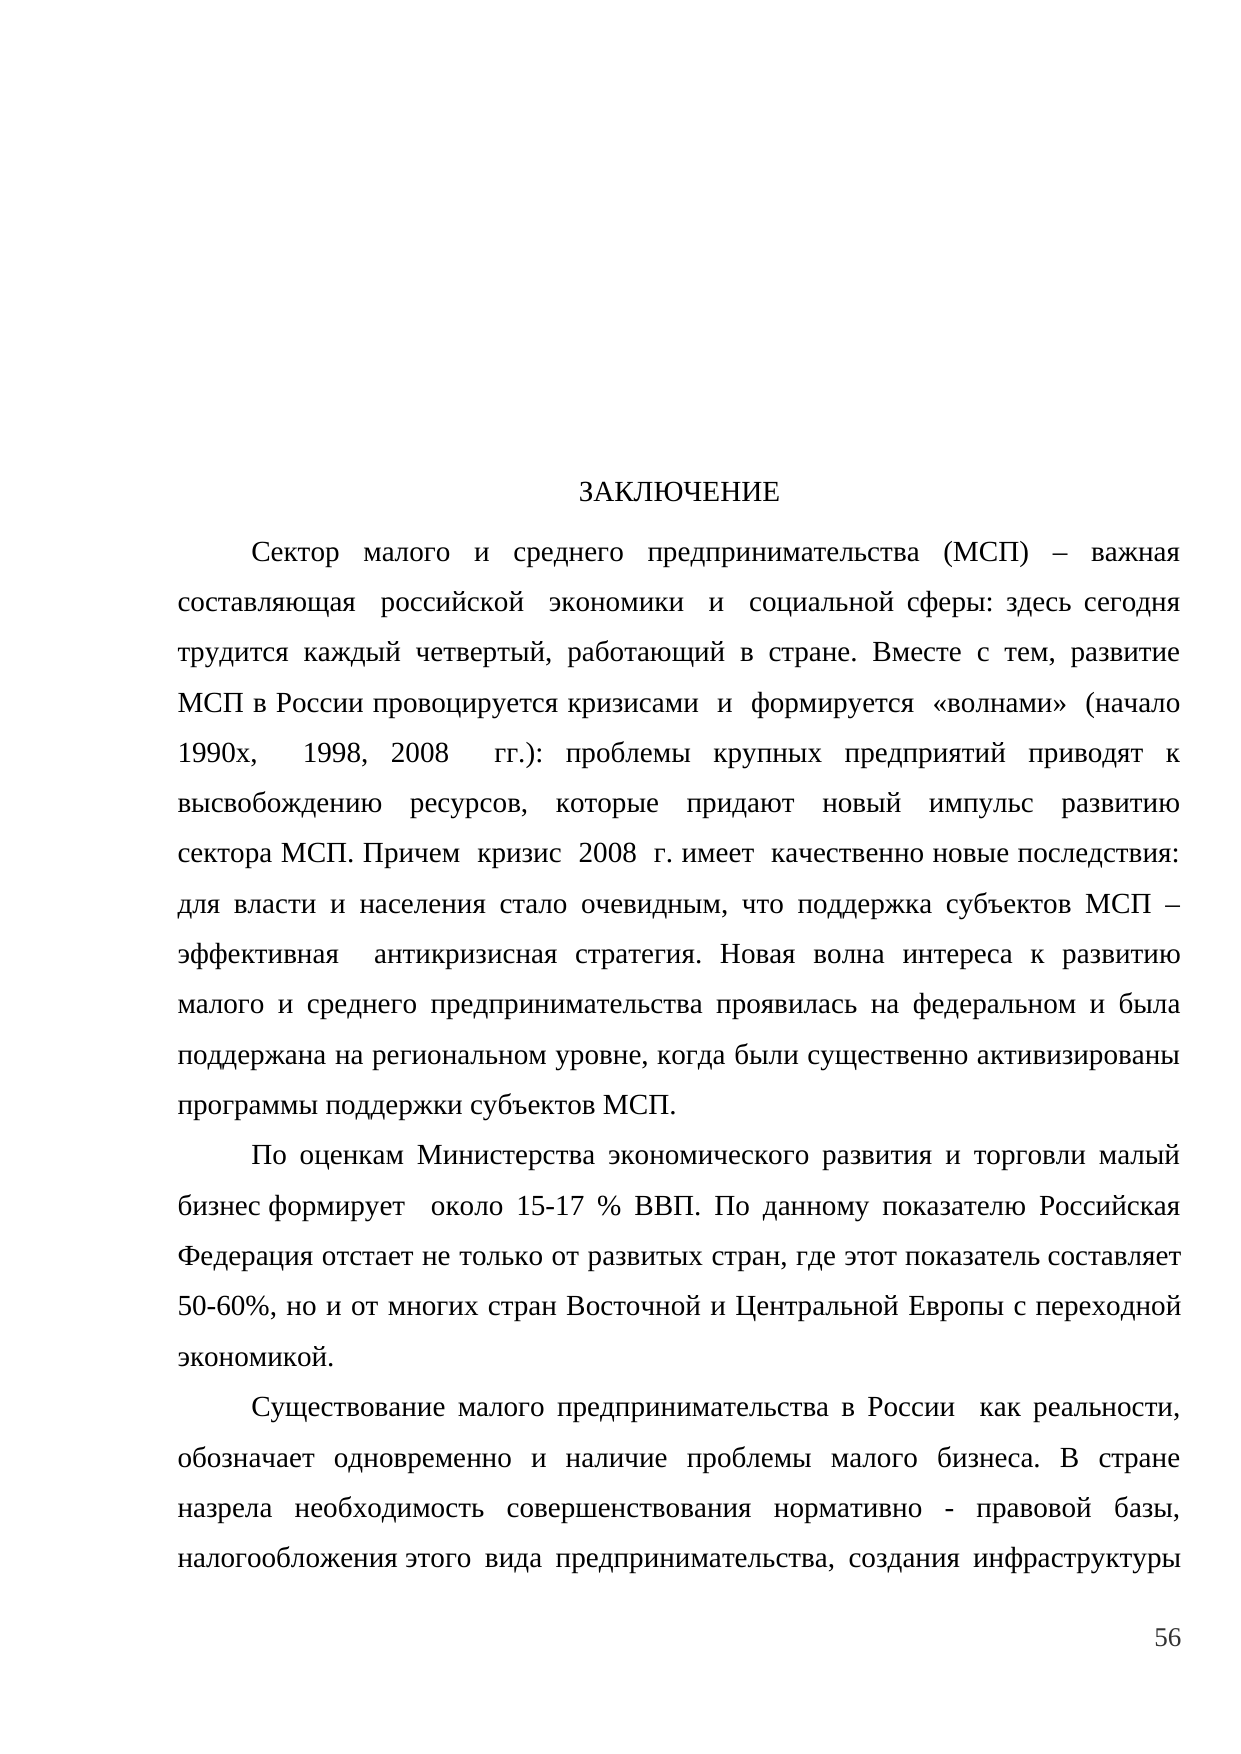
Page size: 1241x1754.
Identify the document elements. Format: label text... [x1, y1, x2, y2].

text Сектор малого и среднего предпринимательства (МСП) – важная составляющая российской экономики и социальной сферы: здесь сегодня трудится каждый четвертый, работающий в стране. Вместе с тем, развитие МСП в России провоцируется кризисами и формируется «волнами» (начало 1990х, 1998, 2008 гг.): проблемы крупных предприятий приводят к высвобождению ресурсов, которые придают новый импульс развитию сектора МСП. Причем кризис 2008 г. имеет качественно новые последствия: для власти и населения стало очевидным, что поддержка субъектов МСП – эффективная антикризисная стратегия. Новая волна интереса к развитию малого и среднего предпринимательства проявилась на федеральном и была поддержана на региональном уровне, когда были существенно активизированы программы поддержки субъектов МСП. [177, 534, 1181, 1121]
text ЗАКЛЮЧЕНИЕ [177, 474, 1181, 508]
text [177, 1389, 1181, 1574]
text По оценкам Министерства экономического развития и торговли малый бизнес формирует около 15-17 % ВВП. По данному показателю Российская Федерация отстает не только от развитых стран, где этот показатель составляет 50-60%, но и от многих стран Восточной и Центральной Европы с переходной экономикой. [177, 1137, 1181, 1372]
